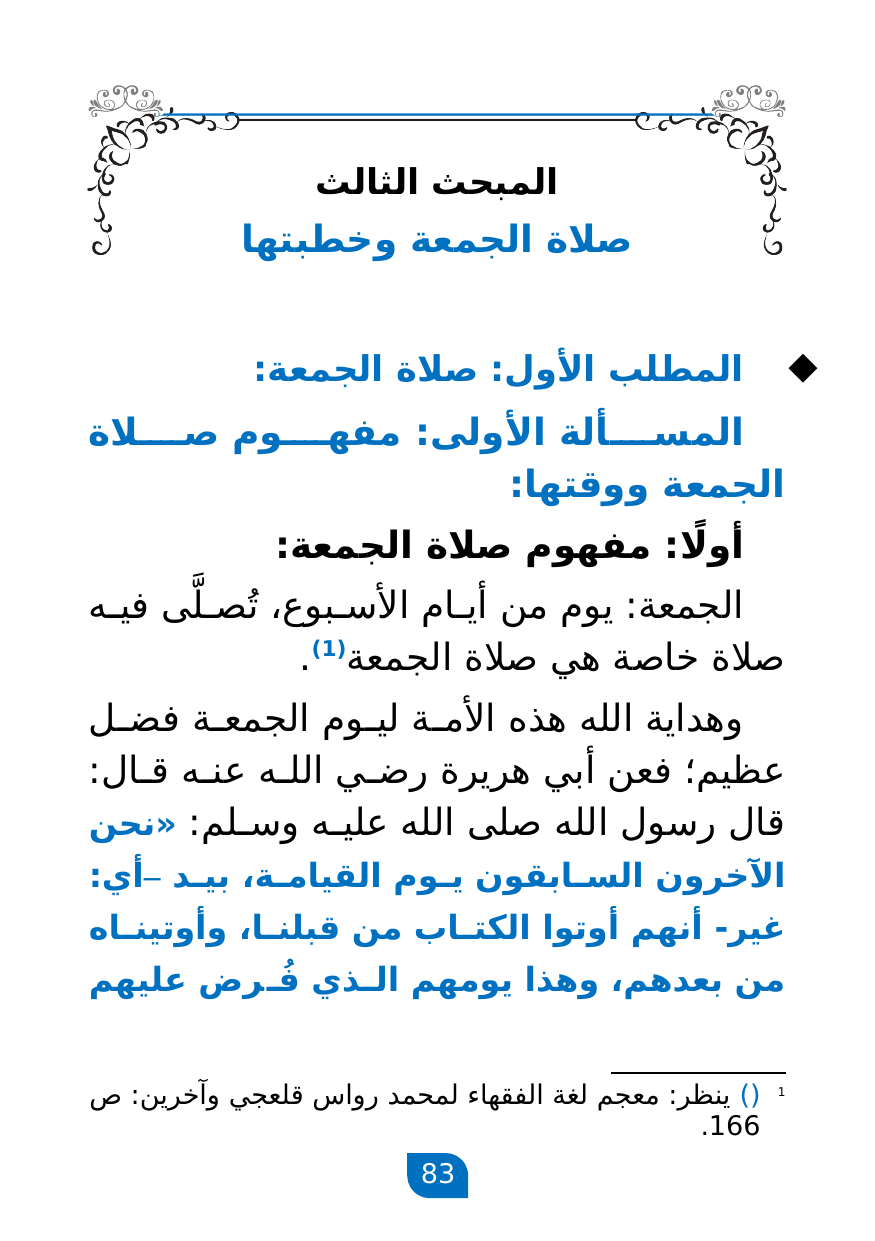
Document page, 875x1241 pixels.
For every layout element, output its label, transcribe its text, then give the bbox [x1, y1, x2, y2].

text المطلب الأول: صلاة الجمعة: [89, 339, 785, 392]
text أولًا: مفهوم صلاة الجمعة: [89, 517, 785, 569]
text المبحث الثالث [89, 154, 785, 204]
text الجمعة: يوم من أيام الأسبوع، تُصلَّى فيه صلاة خاصة هي صلاة الجمعة(). [89, 577, 785, 681]
text المسألة الأولى: مفهوم صلاة الجمعة ووقتها: [89, 404, 785, 508]
picture [87, 74, 787, 255]
text صلاة الجمعة وخطبتها [89, 210, 785, 262]
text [89, 689, 785, 1002]
